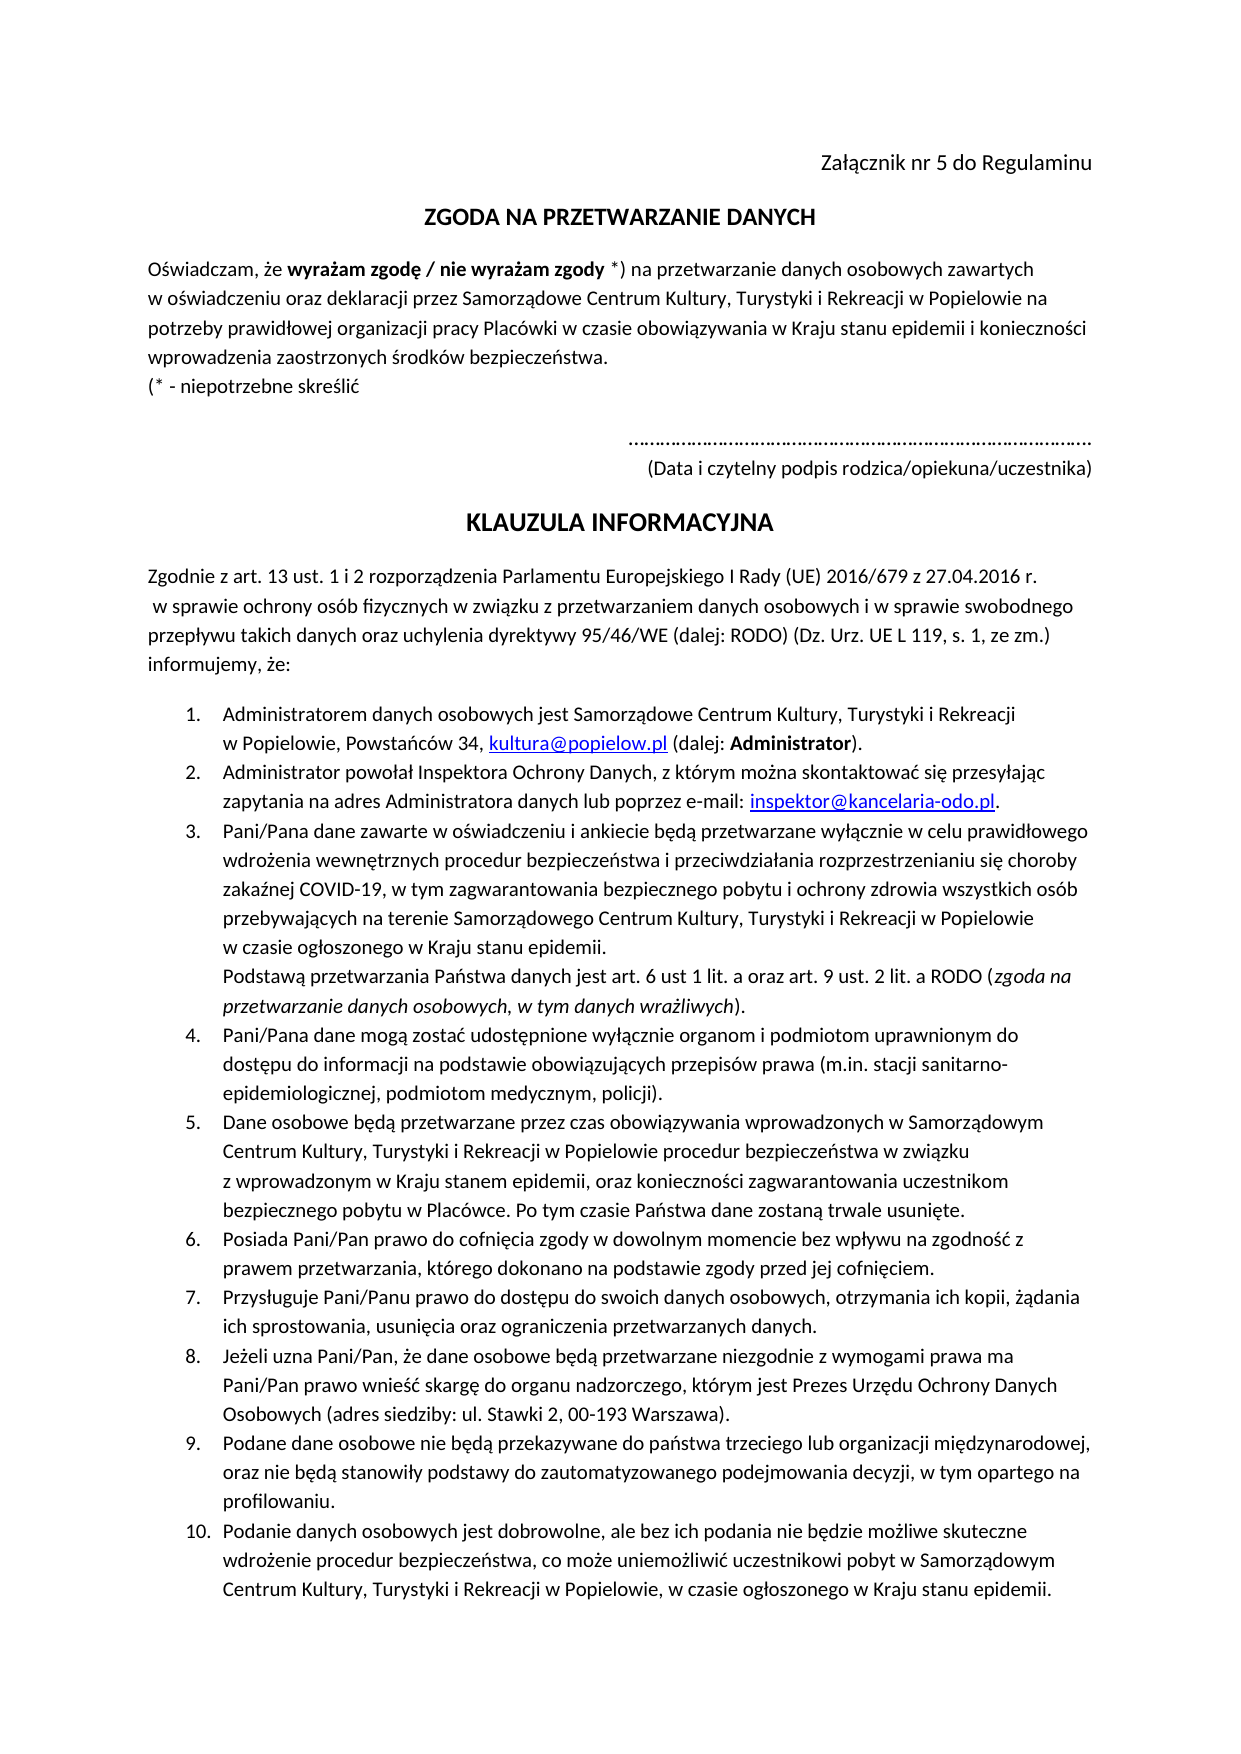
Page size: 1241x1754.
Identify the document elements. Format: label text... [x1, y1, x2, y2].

list Posiada Pani/Pan prawo do cofnięcia zgody w dowolnym momencie bez wpływu na zgodność z prawem przetwarzania, którego dokonano na podstawie zgody przed jej cofnięciem. [185, 1226, 1093, 1281]
text ZGODA NA PRZETWARZANIE DANYCH [148, 201, 1093, 231]
list Przysługuje Pani/Panu prawo do dostępu do swoich danych osobowych, otrzymania ich kopii, żądania ich sprostowania, usunięcia oraz ograniczenia przetwarzanych danych. [185, 1284, 1093, 1339]
list Podane dane osobowe nie będą przekazywane do państwa trzeciego lub organizacji międzynarodowej, oraz nie będą stanowiły podstawy do zautomatyzowanego podejmowania decyzji, w tym opartego na profilowaniu. [185, 1430, 1093, 1514]
list Administratorem danych osobowych jest Samorządowe Centrum Kultury, Turystyki i Rekreacji w Popielowie, Powstańców 34, kultura@popielow.pl (dalej: Administrator). [185, 701, 1093, 756]
text ……………………………………………………………………………. (Data i czytelny podpis rodzica/opiekuna/uczestnika) [148, 423, 1093, 480]
list Jeżeli uzna Pani/Pan, że dane osobowe będą przetwarzane niezgodnie z wymogami prawa ma Pani/Pan prawo wnieść skargę do organu nadzorczego, którym jest Prezes Urzędu Ochrony Danych Osobowych (adres siedziby: ul. Stawki 2, 00-193 Warszawa). [185, 1343, 1093, 1427]
text Załącznik nr 5 do Regulaminu [148, 148, 1093, 176]
list Dane osobowe będą przetwarzane przez czas obowiązywania wprowadzonych w Samorządowym Centrum Kultury, Turystyki i Rekreacji w Popielowie procedur bezpieczeństwa w związku z wprowadzonym w Kraju stanem epidemii, oraz konieczności zagwarantowania uczestnikom bezpiecznego pobytu w Placówce. Po tym czasie Państwa dane zostaną trwale usunięte. [185, 1109, 1093, 1222]
list Pani/Pana dane zawarte w oświadczeniu i ankiecie będą przetwarzane wyłącznie w celu prawidłowego wdrożenia wewnętrznych procedur bezpieczeństwa i przeciwdziałania rozprzestrzenianiu się choroby zakaźnej COVID-19, w tym zagwarantowania bezpiecznego pobytu i ochrony zdrowia wszystkich osób przebywających na terenie Samorządowego Centrum Kultury, Turystyki i Rekreacji w Popielowie w czasie ogłoszonego w Kraju stanu epidemii. Podstawą przetwarzania Państwa danych jest art. 6 ust 1 lit. a oraz art. 9 ust. 2 lit. a RODO (zgoda na przetwarzanie danych osobowych, w tym danych wrażliwych). [185, 818, 1093, 1018]
text Oświadczam, że wyrażam zgodę / nie wyrażam zgody *) na przetwarzanie danych osobowych zawartych w oświadczeniu oraz deklaracji przez Samorządowe Centrum Kultury, Turystyki i Rekreacji w Popielowie na potrzeby prawidłowej organizacji pracy Placówki w czasie obowiązywania w Kraju stanu epidemii i konieczności wprowadzenia zaostrzonych środków bezpieczeństwa. (* - niepotrzebne skreślić [148, 256, 1093, 398]
text KLAUZULA INFORMACYJNA [148, 505, 1093, 538]
list Pani/Pana dane mogą zostać udostępnione wyłącznie organom i podmiotom uprawnionym do dostępu do informacji na podstawie obowiązujących przepisów prawa (m.in. stacji sanitarno-epidemiologicznej, podmiotom medycznym, policji). [185, 1022, 1093, 1106]
text Zgodnie z art. 13 ust. 1 i 2 rozporządzenia Parlamentu Europejskiego I Rady (UE) 2016/679 z 27.04.2016 r. w sprawie ochrony osób fizycznych w związku z przetwarzaniem danych osobowych i w sprawie swobodnego przepływu takich danych oraz uchylenia dyrektywy 95/46/WE (dalej: RODO) (Dz. Urz. UE L 119, s. 1, ze zm.) informujemy, że: [148, 564, 1093, 677]
list Administrator powołał Inspektora Ochrony Danych, z którym można skontaktować się przesyłając zapytania na adres Administratora danych lub poprzez e-mail: inspektor@kancelaria-odo.pl. [185, 759, 1093, 814]
list Podanie danych osobowych jest dobrowolne, ale bez ich podania nie będzie możliwe skuteczne wdrożenie procedur bezpieczeństwa, co może uniemożliwić uczestnikowi pobyt w Samorządowym Centrum Kultury, Turystyki i Rekreacji w Popielowie, w czasie ogłoszonego w Kraju stanu epidemii. [185, 1518, 1093, 1602]
